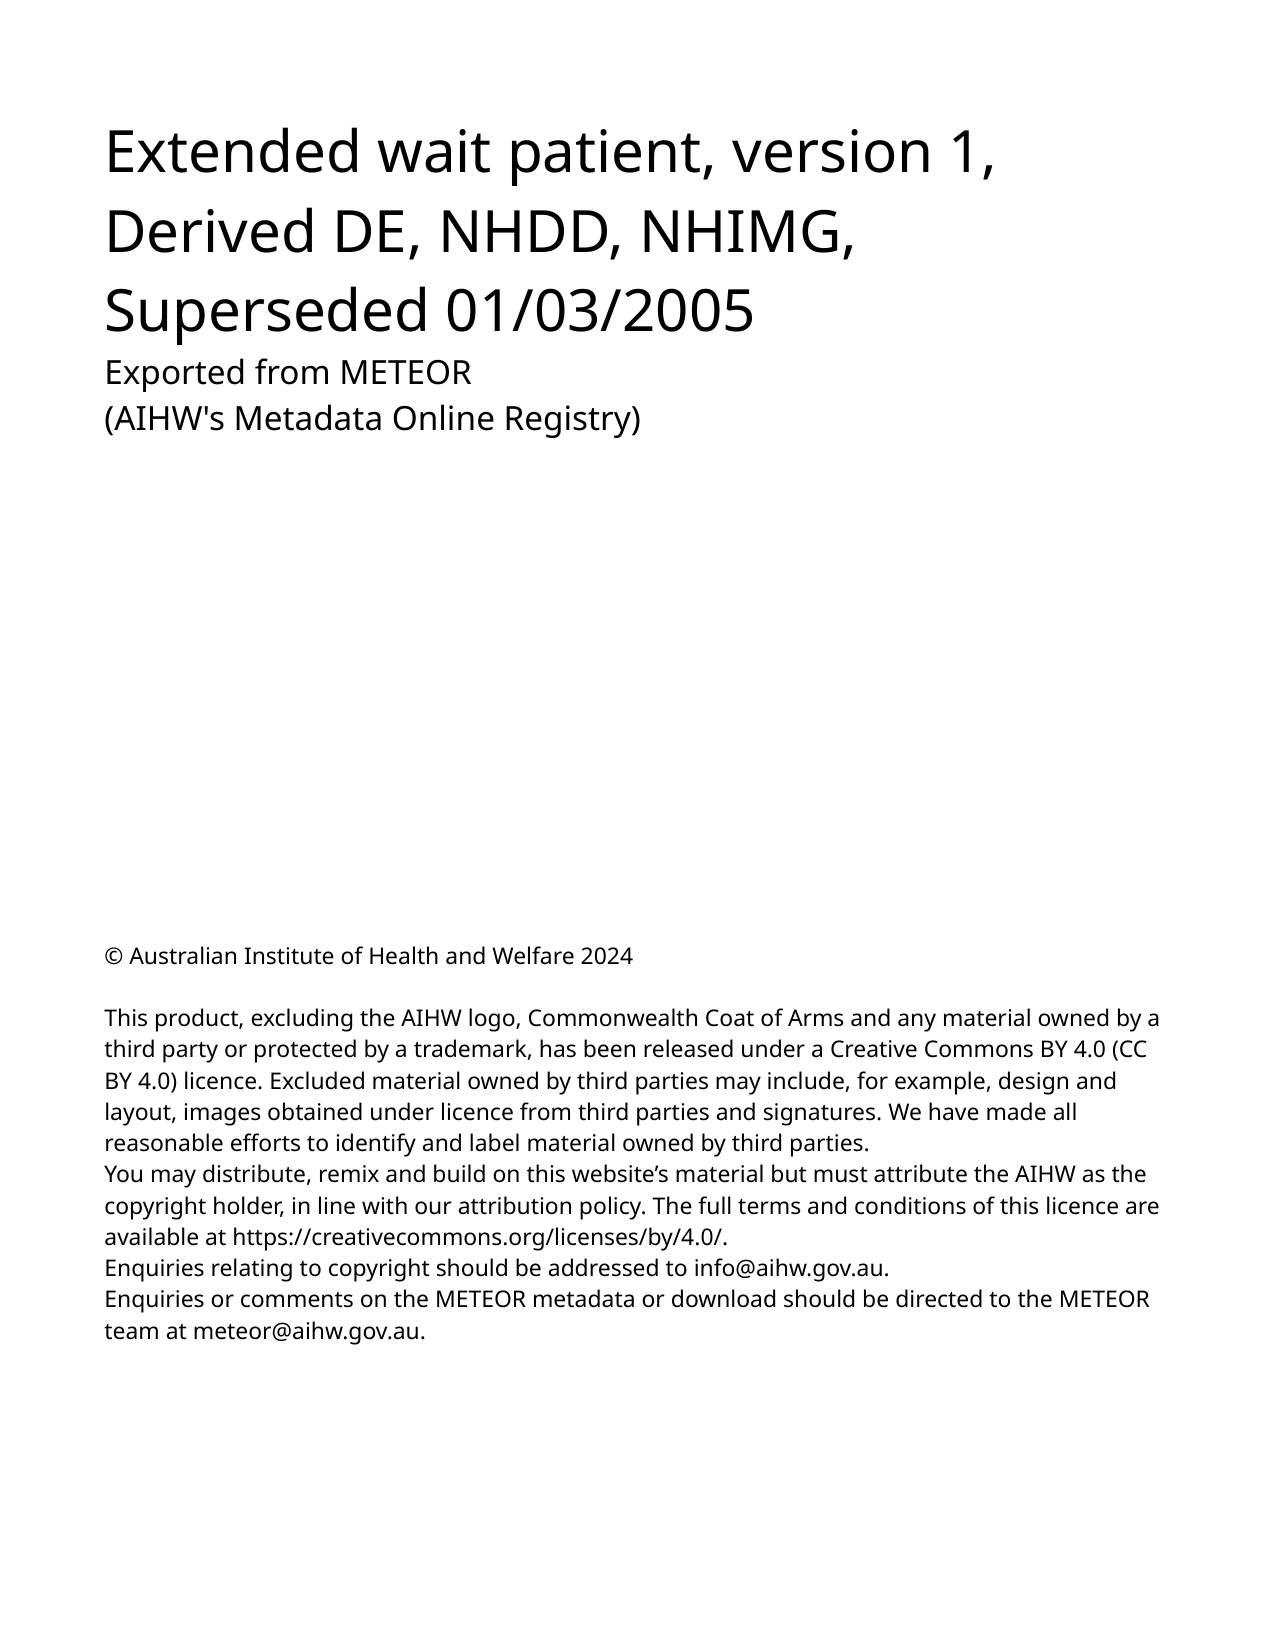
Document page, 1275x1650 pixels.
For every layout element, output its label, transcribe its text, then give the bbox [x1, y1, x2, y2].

text You may distribute, remix and build on this website’s material but must attribute the AIHW as the copyright holder, in line with our attribution policy. The full terms and conditions of this licence are available at https://creativecommons.org/licenses/by/4.0/. [104, 1158, 1171, 1252]
subtitle (AIHW's Metadata Online Registry) [104, 394, 1171, 440]
text This product, excluding the AIHW logo, Commonwealth Coat of Arms and any material owned by a third party or protected by a trademark, has been released under a Creative Commons BY 4.0 (CC BY 4.0) licence. Excluded material owned by third parties may include, for example, design and layout, images obtained under licence from third parties and signatures. We have made all reasonable efforts to identify and label material owned by third parties. [104, 1002, 1171, 1158]
text Enquiries relating to copyright should be addressed to info@aihw.gov.au. [104, 1252, 1171, 1283]
text © Australian Institute of Health and Welfare 2024 [104, 940, 1171, 971]
subtitle Exported from METEOR [104, 349, 1171, 394]
title Extended wait patient, version 1, Derived DE, NHDD, NHIMG, Superseded 01/03/2005 [104, 110, 1171, 349]
text Enquiries or comments on the METEOR metadata or download should be directed to the METEOR team at meteor@aihw.gov.au. [104, 1283, 1171, 1346]
